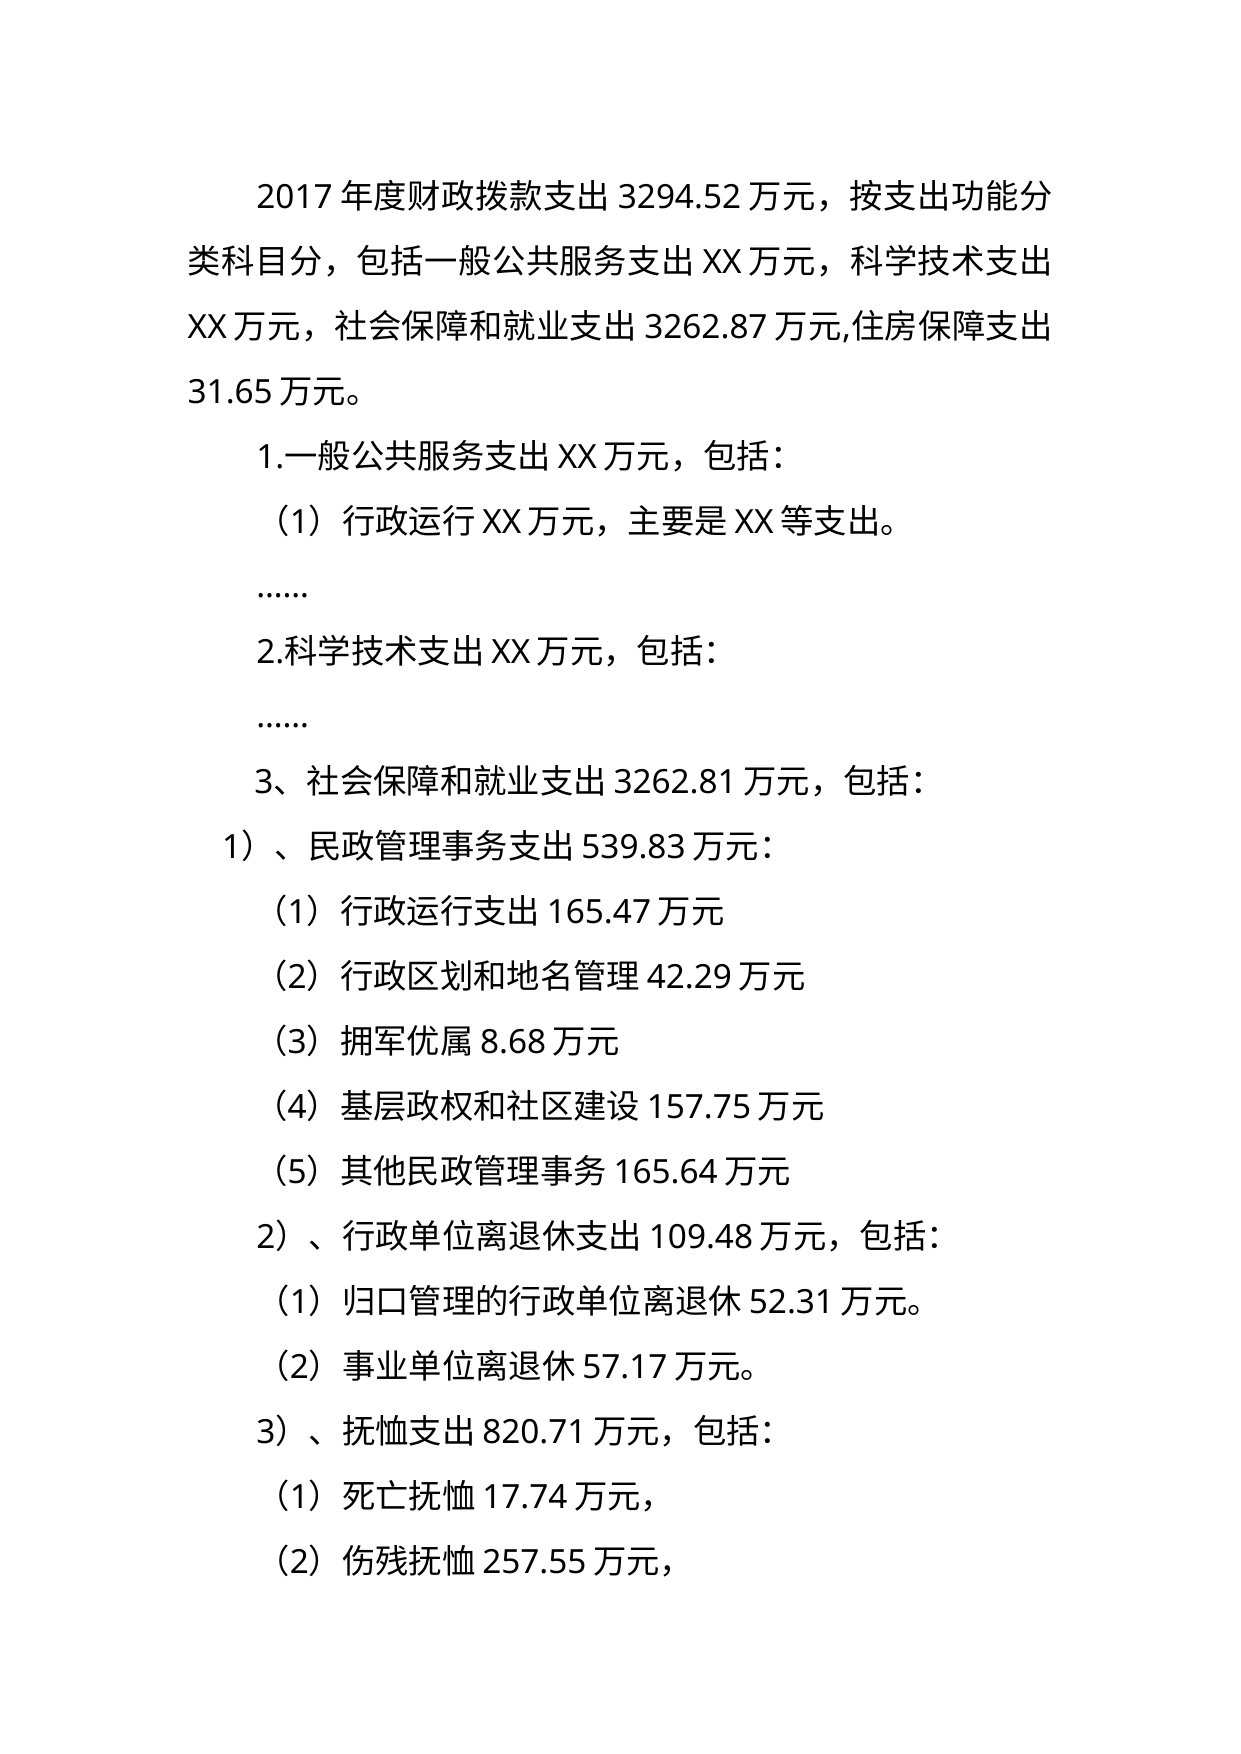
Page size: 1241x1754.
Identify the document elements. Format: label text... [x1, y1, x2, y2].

text （1）死亡抚恤17.74万元， [187, 1462, 1053, 1527]
text （2）行政区划和地名管理42.29万元 [187, 942, 1053, 1007]
text 1）、民政管理事务支出539.83万元： [187, 812, 1053, 877]
text 2）、行政单位离退休支出109.48万元，包括： [187, 1202, 1053, 1267]
text （3）拥军优属8.68万元 [187, 1007, 1053, 1072]
text （1）行政运行XX万元，主要是XX等支出。 [187, 487, 1053, 552]
text （1）行政运行支出165.47万元 [187, 877, 1053, 942]
text （2）伤残抚恤257.55万元， [187, 1527, 1053, 1592]
text （5）其他民政管理事务165.64万元 [187, 1137, 1053, 1202]
text 3）、抚恤支出820.71万元，包括： [187, 1397, 1053, 1462]
text …… [187, 682, 1053, 747]
text （2）事业单位离退休57.17万元。 [187, 1332, 1053, 1397]
text 2.科学技术支出XX万元，包括： [187, 617, 1053, 682]
text 3、社会保障和就业支出3262.81万元，包括： [187, 747, 1053, 812]
text （4）基层政权和社区建设157.75万元 [187, 1072, 1053, 1137]
text （1）归口管理的行政单位离退休52.31万元。 [187, 1267, 1053, 1332]
text 1.一般公共服务支出XX万元，包括： [187, 422, 1053, 487]
text 2017年度财政拨款支出3294.52万元，按支出功能分类科目分，包括一般公共服务支出XX万元，科学技术支出XX万元，社会保障和就业支出3262.87万元,住房保障支出31.65万元。 [187, 162, 1053, 422]
text …… [187, 552, 1053, 617]
